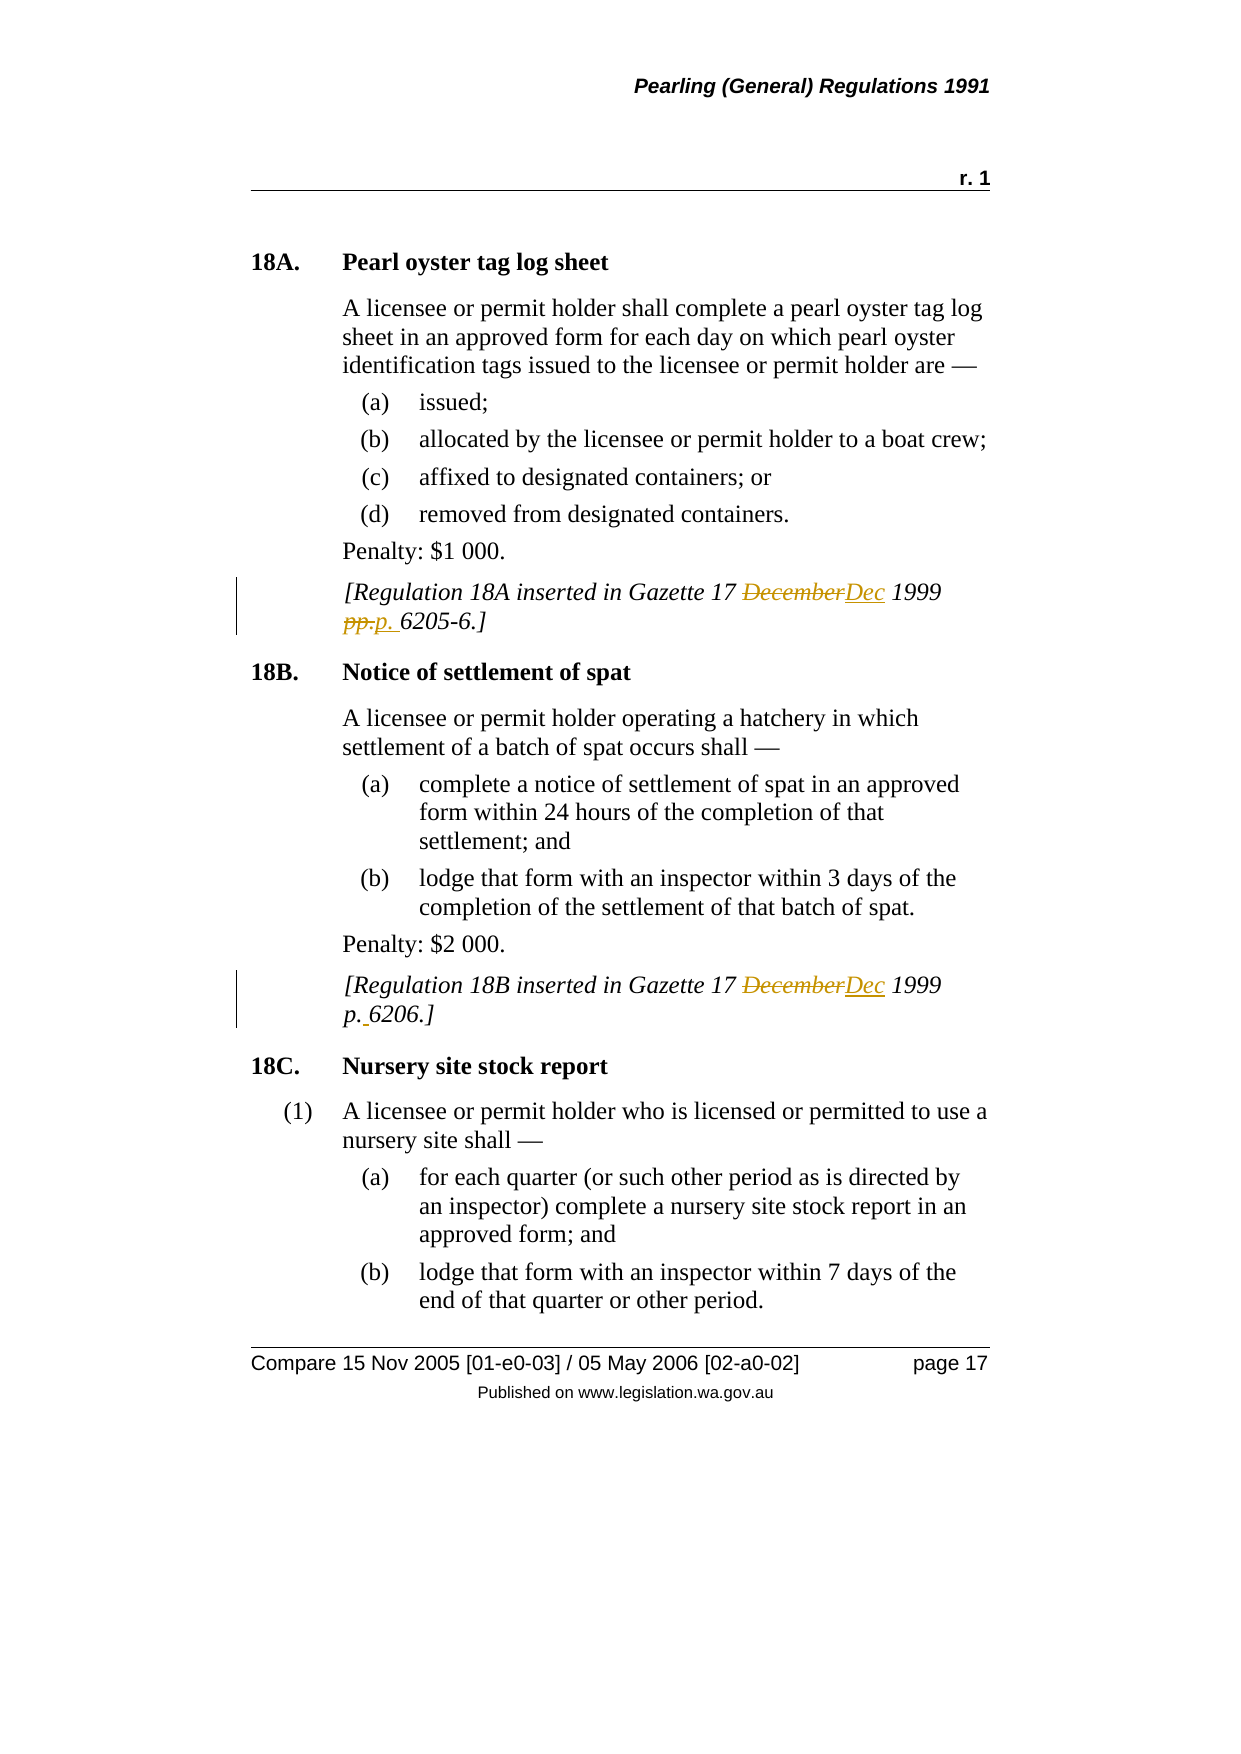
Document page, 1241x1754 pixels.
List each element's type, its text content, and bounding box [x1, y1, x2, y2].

text Penalty: $2 000. [251, 929, 990, 958]
text A licensee or permit holder operating a hatchery in which settlement of a batch of spat occurs shall — [251, 703, 990, 760]
text (a) for each quarter (or such other period as is directed by an inspector) complete a nursery site stock report in an approved form; and [251, 1162, 990, 1248]
text Penalty: $1 000. [251, 536, 990, 564]
text (b) lodge that form with an inspector within 3 days of the completion of the settlement of that batch of spat. [251, 863, 990, 921]
text (1) A licensee or permit holder who is licensed or permitted to use a nursery site shall — [251, 1096, 990, 1154]
text (a) issued; [251, 387, 990, 416]
text [Regulation 18A inserted in Gazette 17 1999 6205-6.] [251, 577, 990, 634]
subtitle 18A. Pearl oyster tag log sheet [251, 247, 990, 276]
text (a) complete a notice of settlement of spat in an approved form within 24 hours of the completion of that settlement; and [251, 769, 990, 855]
subtitle 18B. Notice of settlement of spat [251, 657, 990, 686]
text (d) removed from designated containers. [251, 499, 990, 527]
text (c) affixed to designated containers; or [251, 462, 990, 490]
subtitle 18C. Nursery site stock report [251, 1051, 990, 1079]
text (b) allocated by the licensee or permit holder to a boat crew; [251, 424, 990, 453]
text A licensee or permit holder shall complete a pearl oyster tag log sheet in an approved form for each day on which pearl oyster identification tags issued to the licensee or permit holder are — [251, 293, 990, 379]
text [Regulation 18B inserted in Gazette 17 1999 p.6206.] [251, 970, 990, 1028]
text (b) lodge that form with an inspector within 7 days of the end of that quarter or other period. [251, 1257, 990, 1314]
